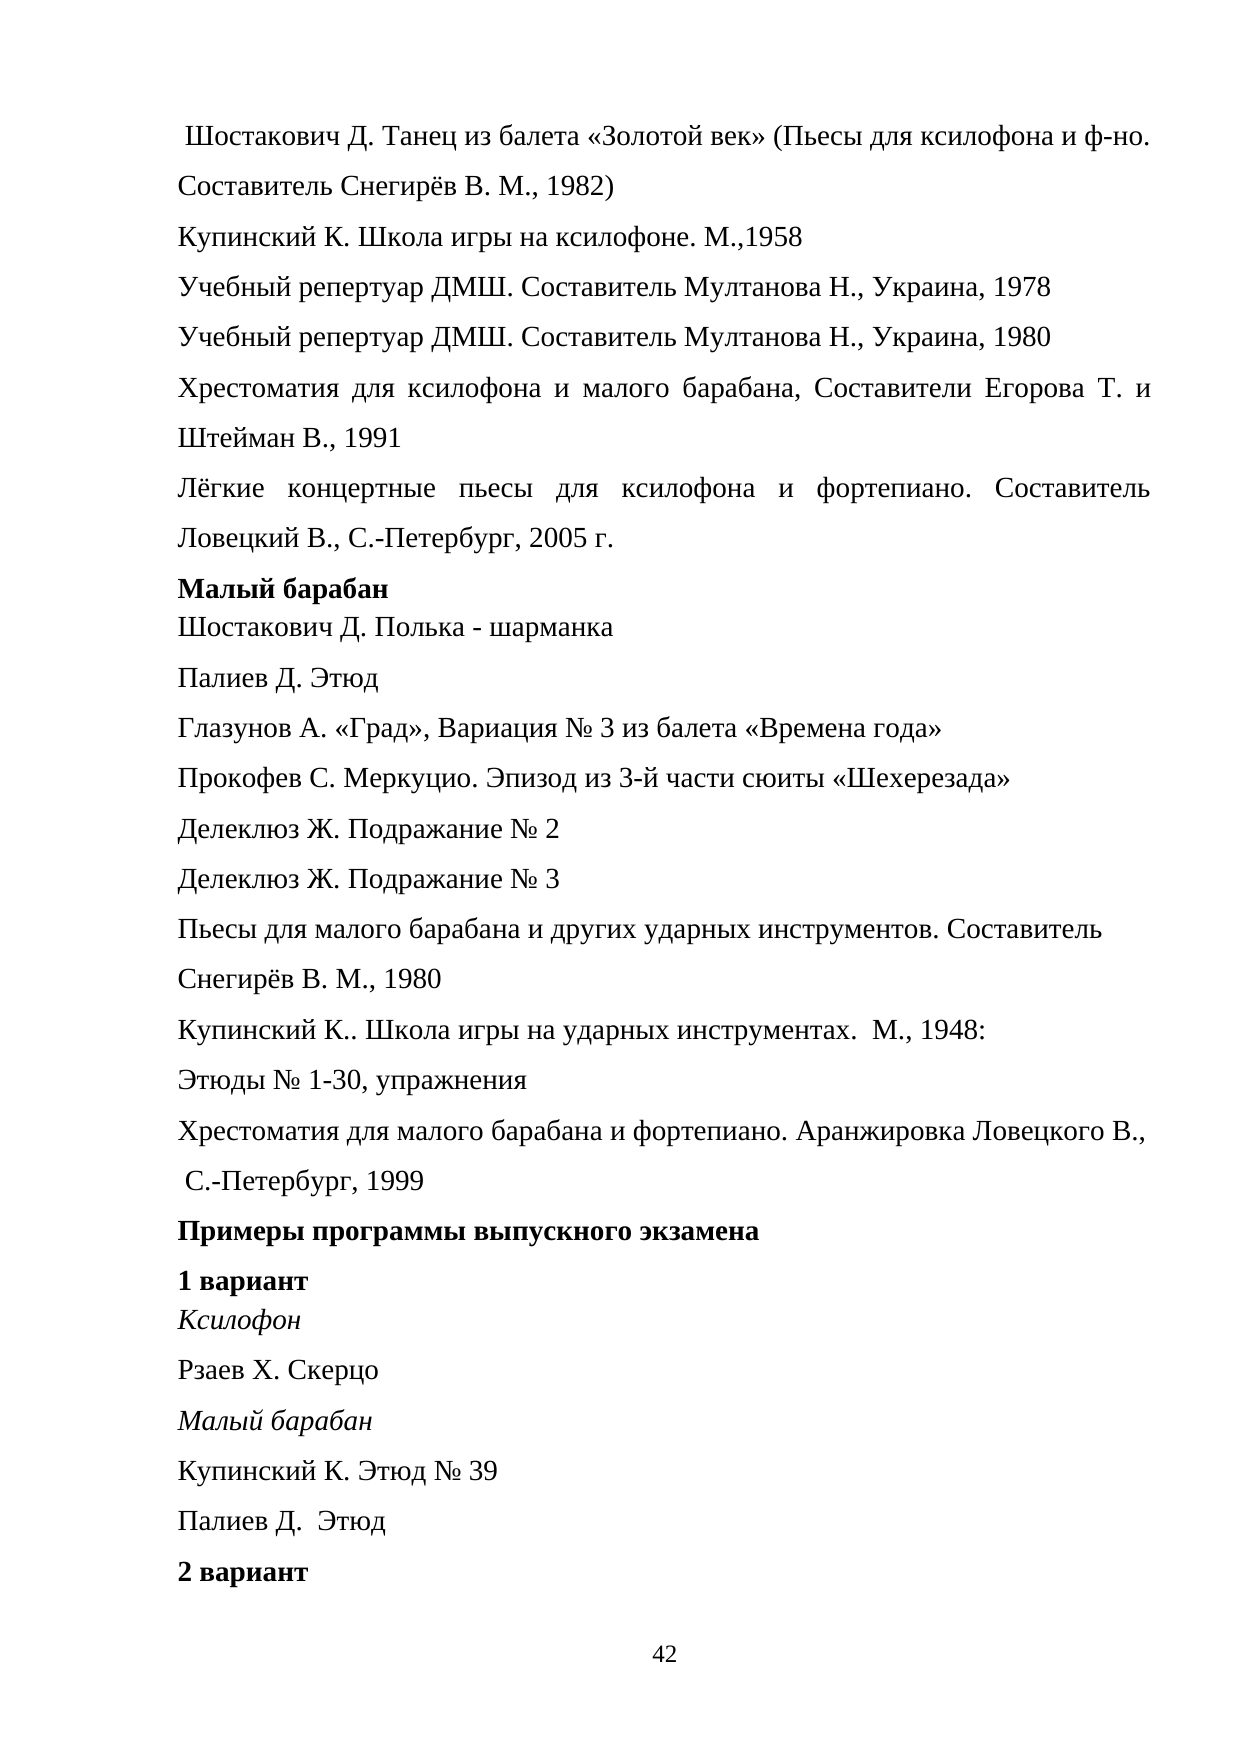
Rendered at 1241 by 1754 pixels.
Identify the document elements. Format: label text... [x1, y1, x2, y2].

text Хрестоматия для малого барабана и фортепиано. Аранжировка Ловецкого В., [177, 1113, 1152, 1146]
text Купинский К. Этюд № 39 [177, 1453, 1152, 1487]
text Ксилофон [177, 1302, 1152, 1336]
text Малый барабан [177, 1403, 1152, 1436]
text Делеклюз Ж. Подражание № 2 [177, 811, 1152, 844]
text Рзаев Х. Скерцо [177, 1352, 1152, 1386]
text С.-Петербург, 1999 [177, 1163, 1152, 1196]
text Лёгкие концертные пьесы для ксилофона и фортепиано. Составитель Ловецкий В., С.-Петербург, . [177, 470, 1152, 554]
text Палиев Д. Этюд [177, 1503, 1152, 1537]
text Учебный репертуар ДМШ. Составитель Мултанова Н., Украина, 1978 [177, 269, 1152, 303]
text 2 вариант [177, 1554, 1152, 1587]
text 1 вариант [177, 1263, 1152, 1297]
text Шостакович Д. Полька - шарманка [177, 609, 1152, 643]
text Купинский К. Школа игры на ксилофоне. М.,1958 [177, 219, 1152, 252]
text Купинский К.. Школа игры на ударных инструментах. М., 1948: [177, 1012, 1152, 1046]
text Прокофев С. Меркуцио. Эпизод из 3-й части сюиты «Шехерезада» [177, 760, 1152, 794]
text Палиев Д. Этюд [177, 660, 1152, 693]
text Пьесы для малого барабана и других ударных инструментов. Составитель Снегирёв В. М., 1980 [177, 911, 1152, 995]
text Хрестоматия для ксилофона и малого барабана, Составители Егорова Т. и Штейман В., 1991 [177, 370, 1152, 453]
text Делеклюз Ж. Подражание № 3 [177, 861, 1152, 894]
text Примеры программы выпускного экзамена [177, 1213, 1152, 1247]
text Глазунов А. «Град», Вариация № 3 из балета «Времена года» [177, 710, 1152, 744]
text Этюды № 1-30, упражнения [177, 1062, 1152, 1096]
text Шостакович Д. Танец из балета «Золотой век» (Пьесы для ксилофона и ф-но. Составитель Снегирёв В. М., 1982) [177, 118, 1152, 202]
text Учебный репертуар ДМШ. Составитель Мултанова Н., Украина, 1980 [177, 319, 1152, 353]
text Малый барабан [177, 571, 1152, 604]
